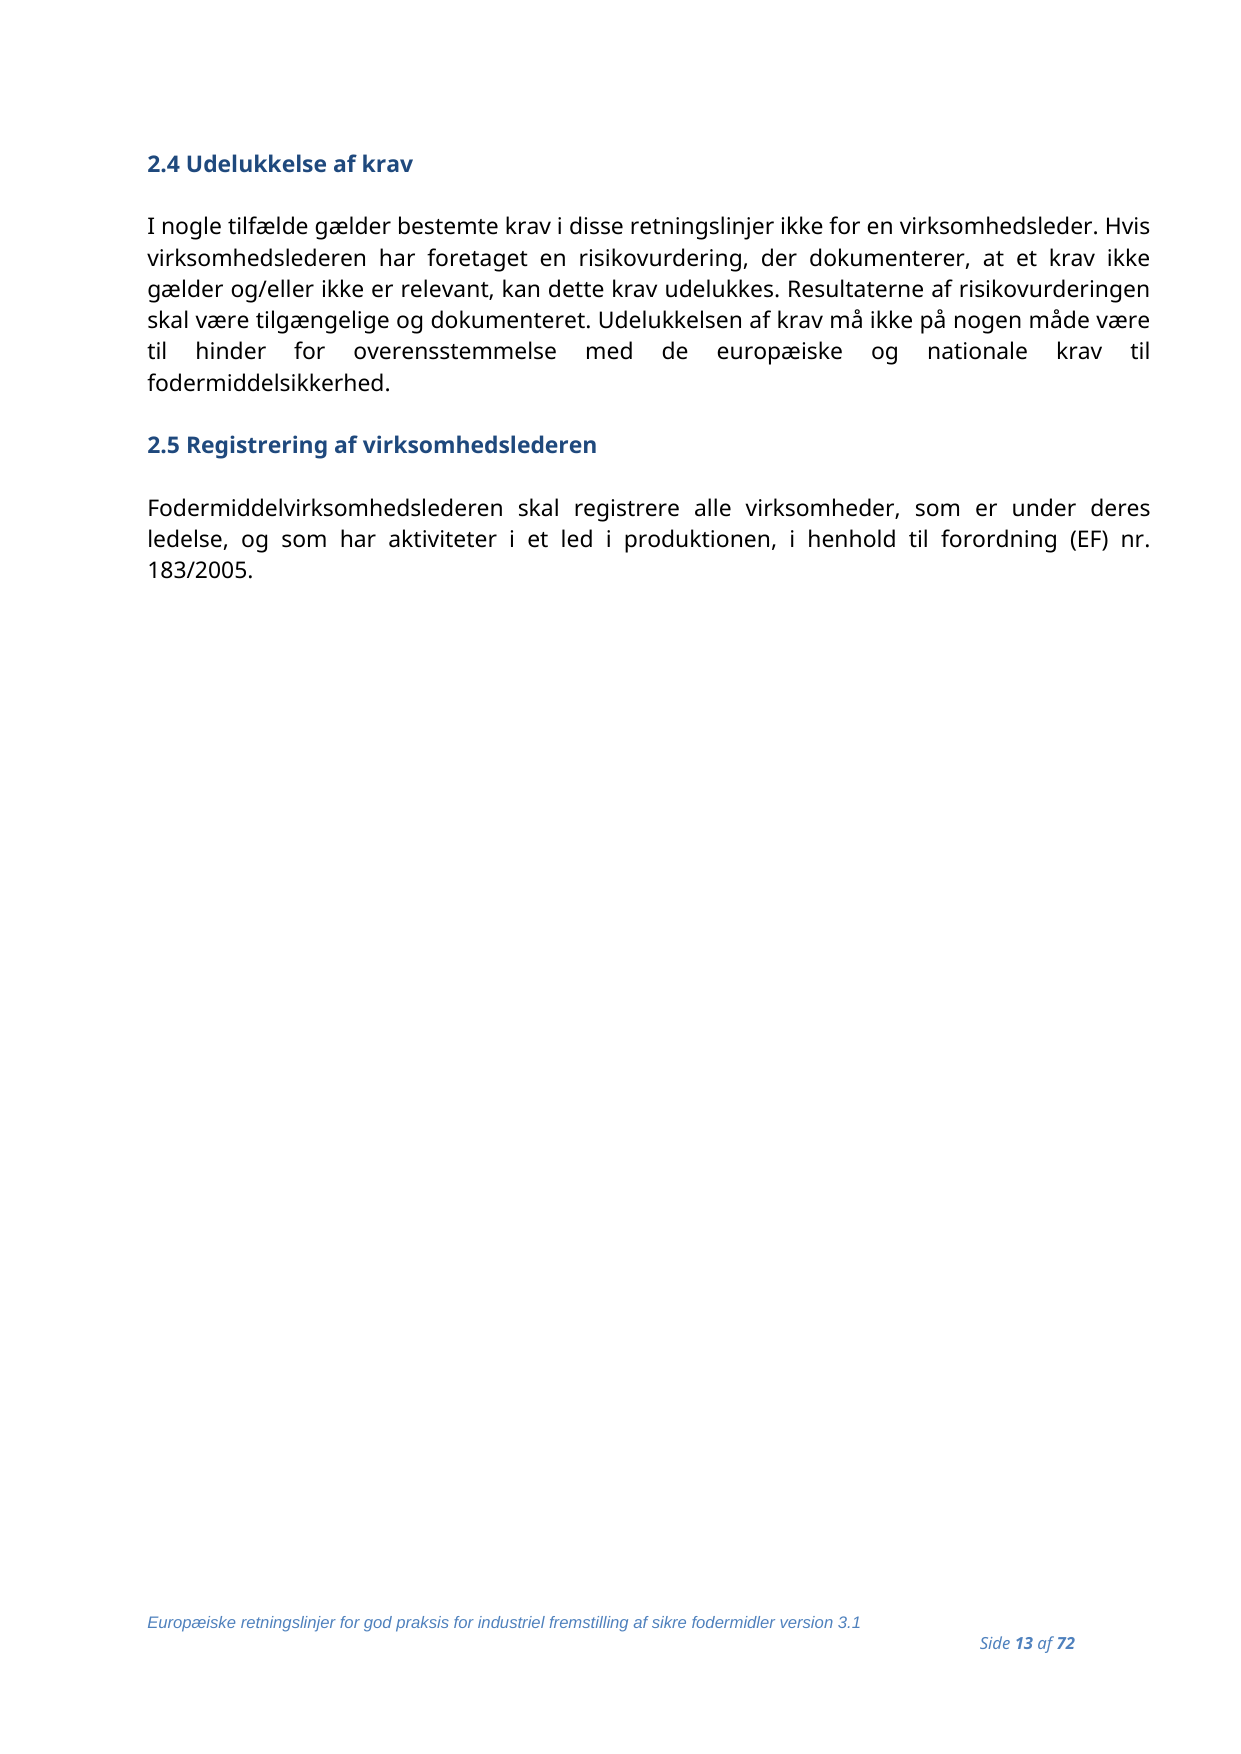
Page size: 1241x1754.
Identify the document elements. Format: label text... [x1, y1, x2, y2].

text I nogle tilfælde gælder bestemte krav i disse retningslinjer ikke for en virksomhedsleder. Hvis virksomhedslederen har foretaget en risikovurdering, der dokumenterer, at et krav ikke gælder og/eller ikke er relevant, kan dette krav udelukkes. Resultaterne af risikovurderingen skal være tilgængelige og dokumenteret. Udelukkelsen af krav må ikke på nogen måde være til hinder for overensstemmelse med de europæiske og nationale krav til fodermiddelsikkerhed. [147, 210, 1152, 398]
text Fodermiddelvirksomhedslederen skal registrere alle virksomheder, som er under deres ledelse, og som har aktiviteter i et led i produktionen, i henhold til forordning (EF) nr. 183/2005. [147, 491, 1152, 585]
subtitle 2.5 Registrering af virksomhedslederen [147, 429, 1152, 460]
subtitle 2.4 Udelukkelse af krav [147, 148, 1152, 179]
